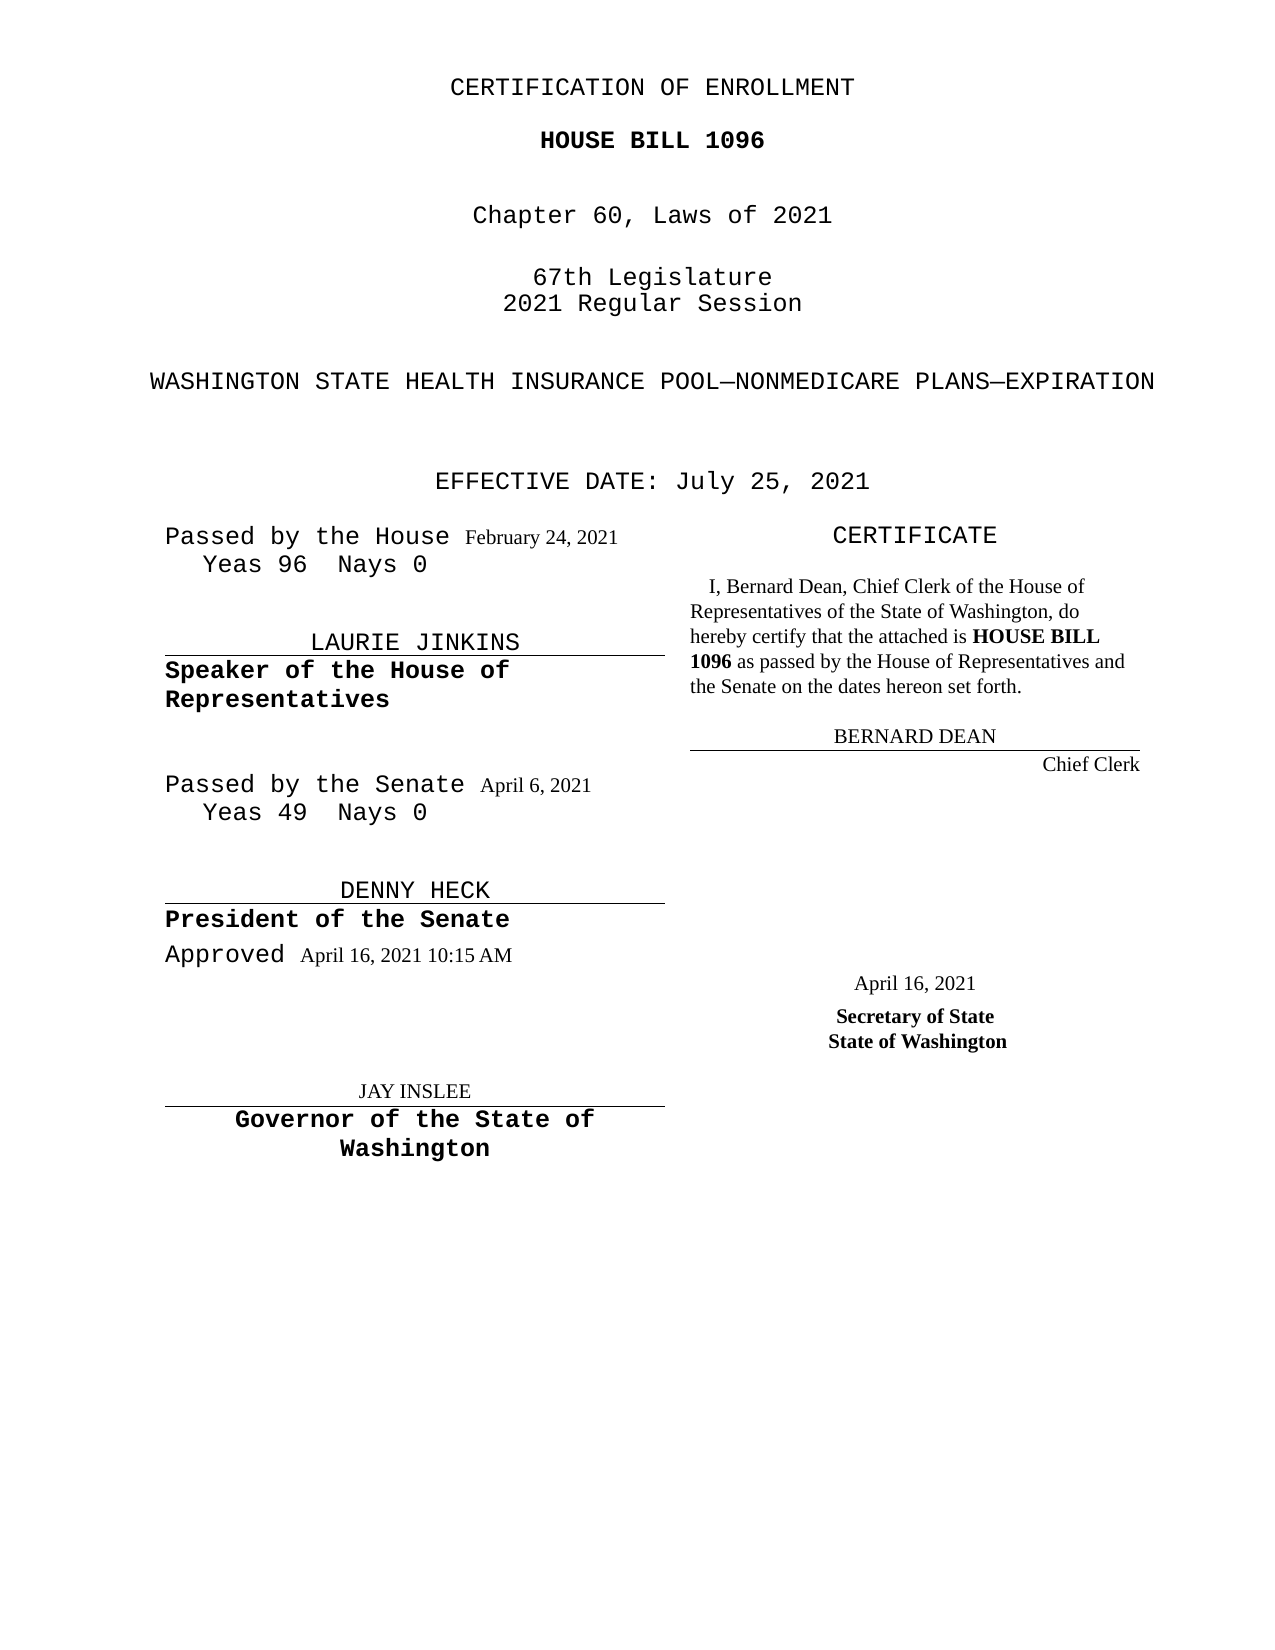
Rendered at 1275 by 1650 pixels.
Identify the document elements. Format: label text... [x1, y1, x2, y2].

table_cell Approved April 16, 2021 10:15 AM [153, 939, 677, 999]
text 2021 Regular Session [135, 291, 1170, 319]
table_cell Secretary of State State of Washington [678, 1000, 1152, 1168]
text HOUSE BILL 1096 [135, 128, 1170, 153]
text WASHINGTON STATE HEALTH INSURANCE POOL—NONMEDICARE PLANS—EXPIRATION [135, 369, 1170, 394]
table_cell April 16, 2021 [678, 939, 1152, 999]
text 67th Legislature [135, 266, 1170, 291]
text Chapter 60, Laws of 2021 [135, 203, 1170, 228]
table_header CERTIFICATE I, Bernard Dean, Chief Clerk of the House of Representatives of the State of Washington, do hereby certify that the attached is HOUSE BILL 1096 as passed by the House of Representatives and the Senate on the dates hereon set forth. BERNARD DEAN Chief Clerk [678, 519, 1152, 939]
table_cell JAY INSLEE Governor of the State of Washington [153, 1000, 677, 1168]
table_header Passed by the House February 24, 2021 Yeas 96 Nays 0 LAURIE JINKINS Speaker of the House of Representatives Passed by the Senate April 6, 2021 Yeas 49 Nays 0 DENNY HECK President of the Senate [153, 519, 677, 939]
text EFFECTIVE DATE: July 25, 2021 [135, 469, 1170, 494]
text CERTIFICATION OF ENROLLMENT [135, 75, 1170, 103]
